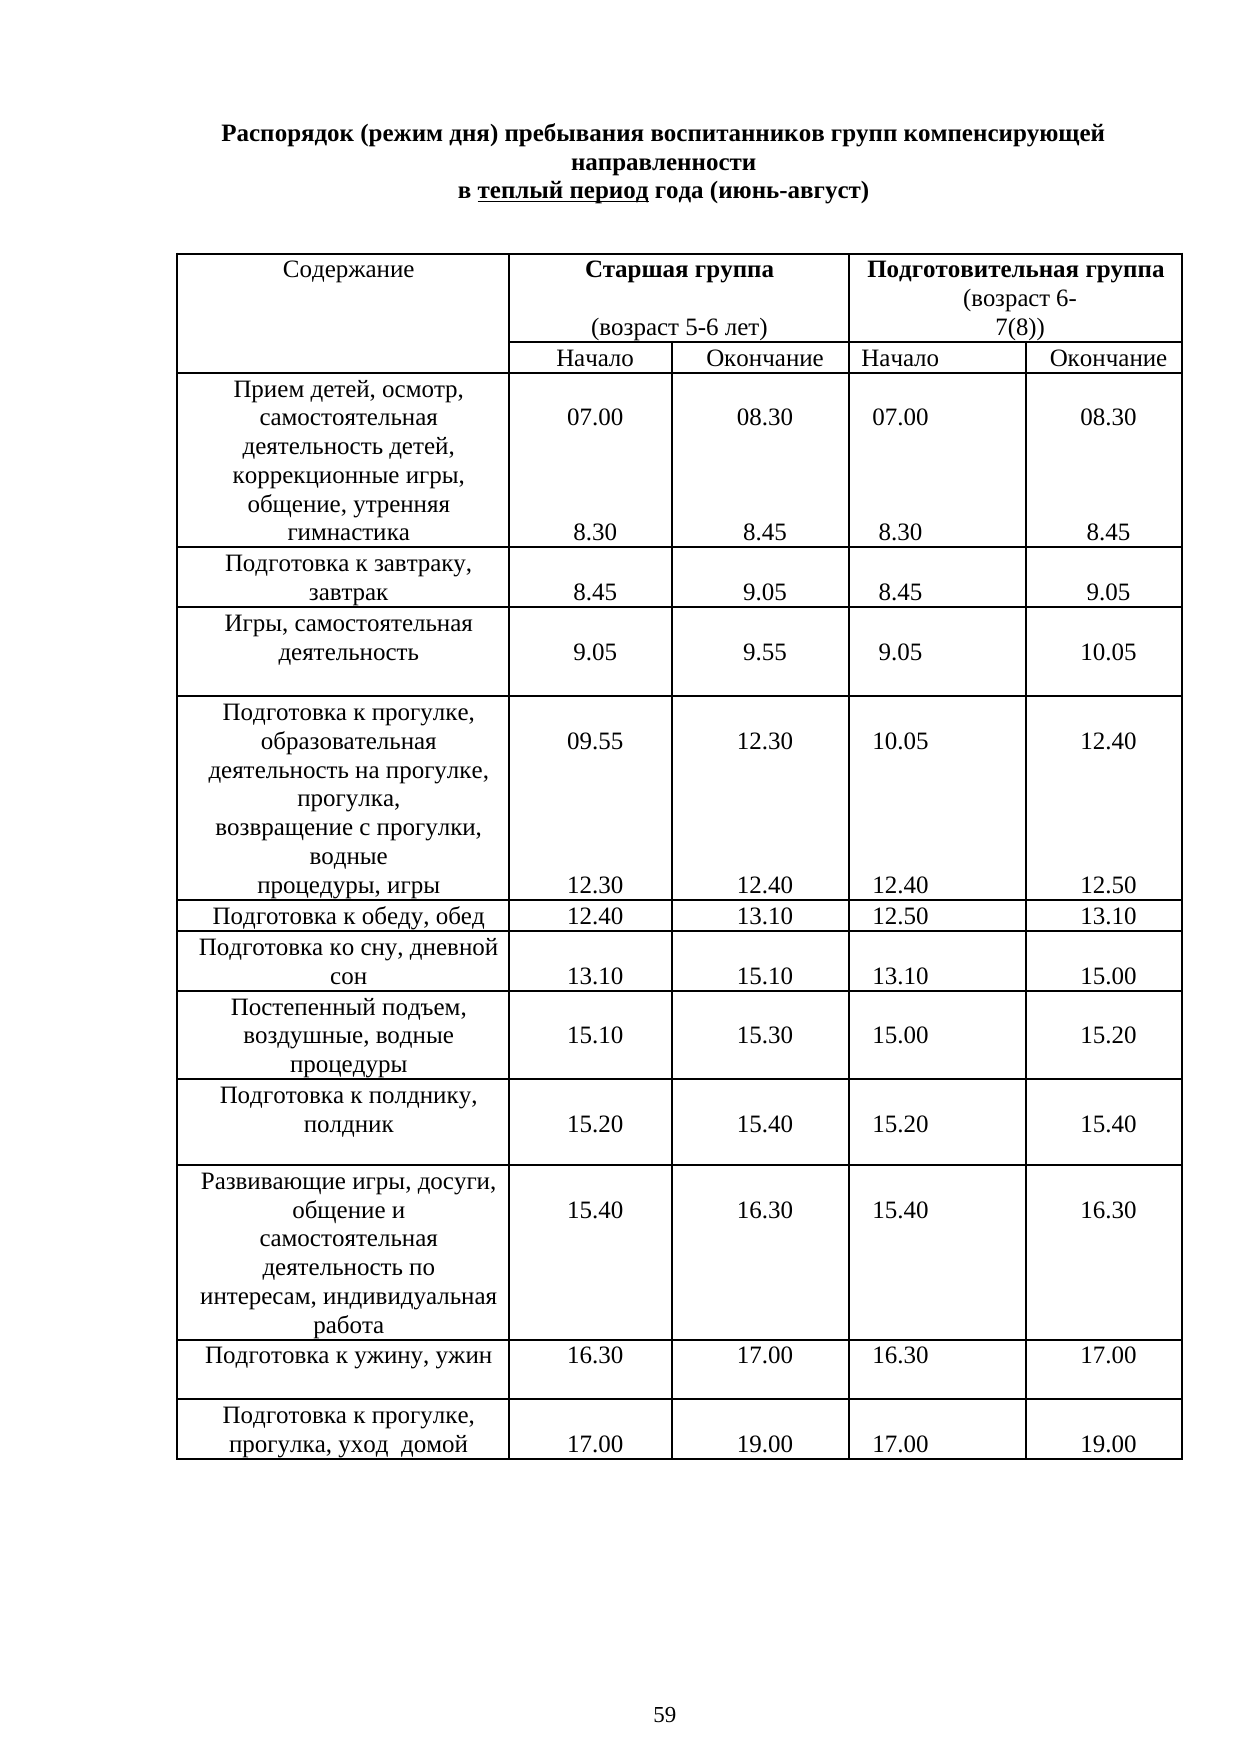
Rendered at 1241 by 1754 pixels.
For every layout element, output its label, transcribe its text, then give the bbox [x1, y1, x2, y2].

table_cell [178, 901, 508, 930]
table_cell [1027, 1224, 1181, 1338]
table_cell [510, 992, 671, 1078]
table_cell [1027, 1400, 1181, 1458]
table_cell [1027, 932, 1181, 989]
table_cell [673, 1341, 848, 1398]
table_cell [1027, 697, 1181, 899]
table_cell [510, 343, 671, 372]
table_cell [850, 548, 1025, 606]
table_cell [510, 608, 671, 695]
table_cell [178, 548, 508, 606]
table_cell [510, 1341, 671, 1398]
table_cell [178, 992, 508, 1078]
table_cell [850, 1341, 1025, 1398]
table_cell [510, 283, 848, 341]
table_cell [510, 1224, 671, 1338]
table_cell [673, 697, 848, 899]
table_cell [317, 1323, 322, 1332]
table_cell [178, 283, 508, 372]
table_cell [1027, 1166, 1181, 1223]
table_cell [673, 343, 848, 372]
text Распорядок (режим дня) пребывания воспитанников групп компенсирующей направленности [177, 118, 1149, 176]
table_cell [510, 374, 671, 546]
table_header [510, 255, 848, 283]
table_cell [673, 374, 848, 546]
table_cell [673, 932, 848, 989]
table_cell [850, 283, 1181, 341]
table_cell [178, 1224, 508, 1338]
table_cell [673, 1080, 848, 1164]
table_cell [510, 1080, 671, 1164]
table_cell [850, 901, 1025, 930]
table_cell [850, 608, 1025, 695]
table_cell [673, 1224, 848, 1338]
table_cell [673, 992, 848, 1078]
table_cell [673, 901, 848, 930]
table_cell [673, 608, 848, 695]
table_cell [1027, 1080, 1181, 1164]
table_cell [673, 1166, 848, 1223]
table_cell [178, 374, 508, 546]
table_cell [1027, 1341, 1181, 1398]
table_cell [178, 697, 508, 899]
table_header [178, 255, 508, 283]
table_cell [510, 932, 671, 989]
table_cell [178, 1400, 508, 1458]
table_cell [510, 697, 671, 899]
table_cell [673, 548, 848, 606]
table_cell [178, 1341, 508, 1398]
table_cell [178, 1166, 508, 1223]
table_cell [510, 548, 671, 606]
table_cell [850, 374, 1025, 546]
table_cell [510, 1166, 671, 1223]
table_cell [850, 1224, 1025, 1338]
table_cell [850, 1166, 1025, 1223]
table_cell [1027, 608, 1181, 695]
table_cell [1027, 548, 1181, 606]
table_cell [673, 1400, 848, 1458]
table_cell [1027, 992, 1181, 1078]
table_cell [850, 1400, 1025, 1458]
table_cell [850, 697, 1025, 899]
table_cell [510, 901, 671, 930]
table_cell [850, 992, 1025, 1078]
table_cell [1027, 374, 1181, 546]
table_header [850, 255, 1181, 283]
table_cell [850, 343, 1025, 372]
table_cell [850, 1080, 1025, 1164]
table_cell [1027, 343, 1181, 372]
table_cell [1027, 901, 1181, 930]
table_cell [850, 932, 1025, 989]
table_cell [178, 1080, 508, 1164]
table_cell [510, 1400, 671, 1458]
text в теплый период года (июнь-август) [177, 176, 1149, 204]
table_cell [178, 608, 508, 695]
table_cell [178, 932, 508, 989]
